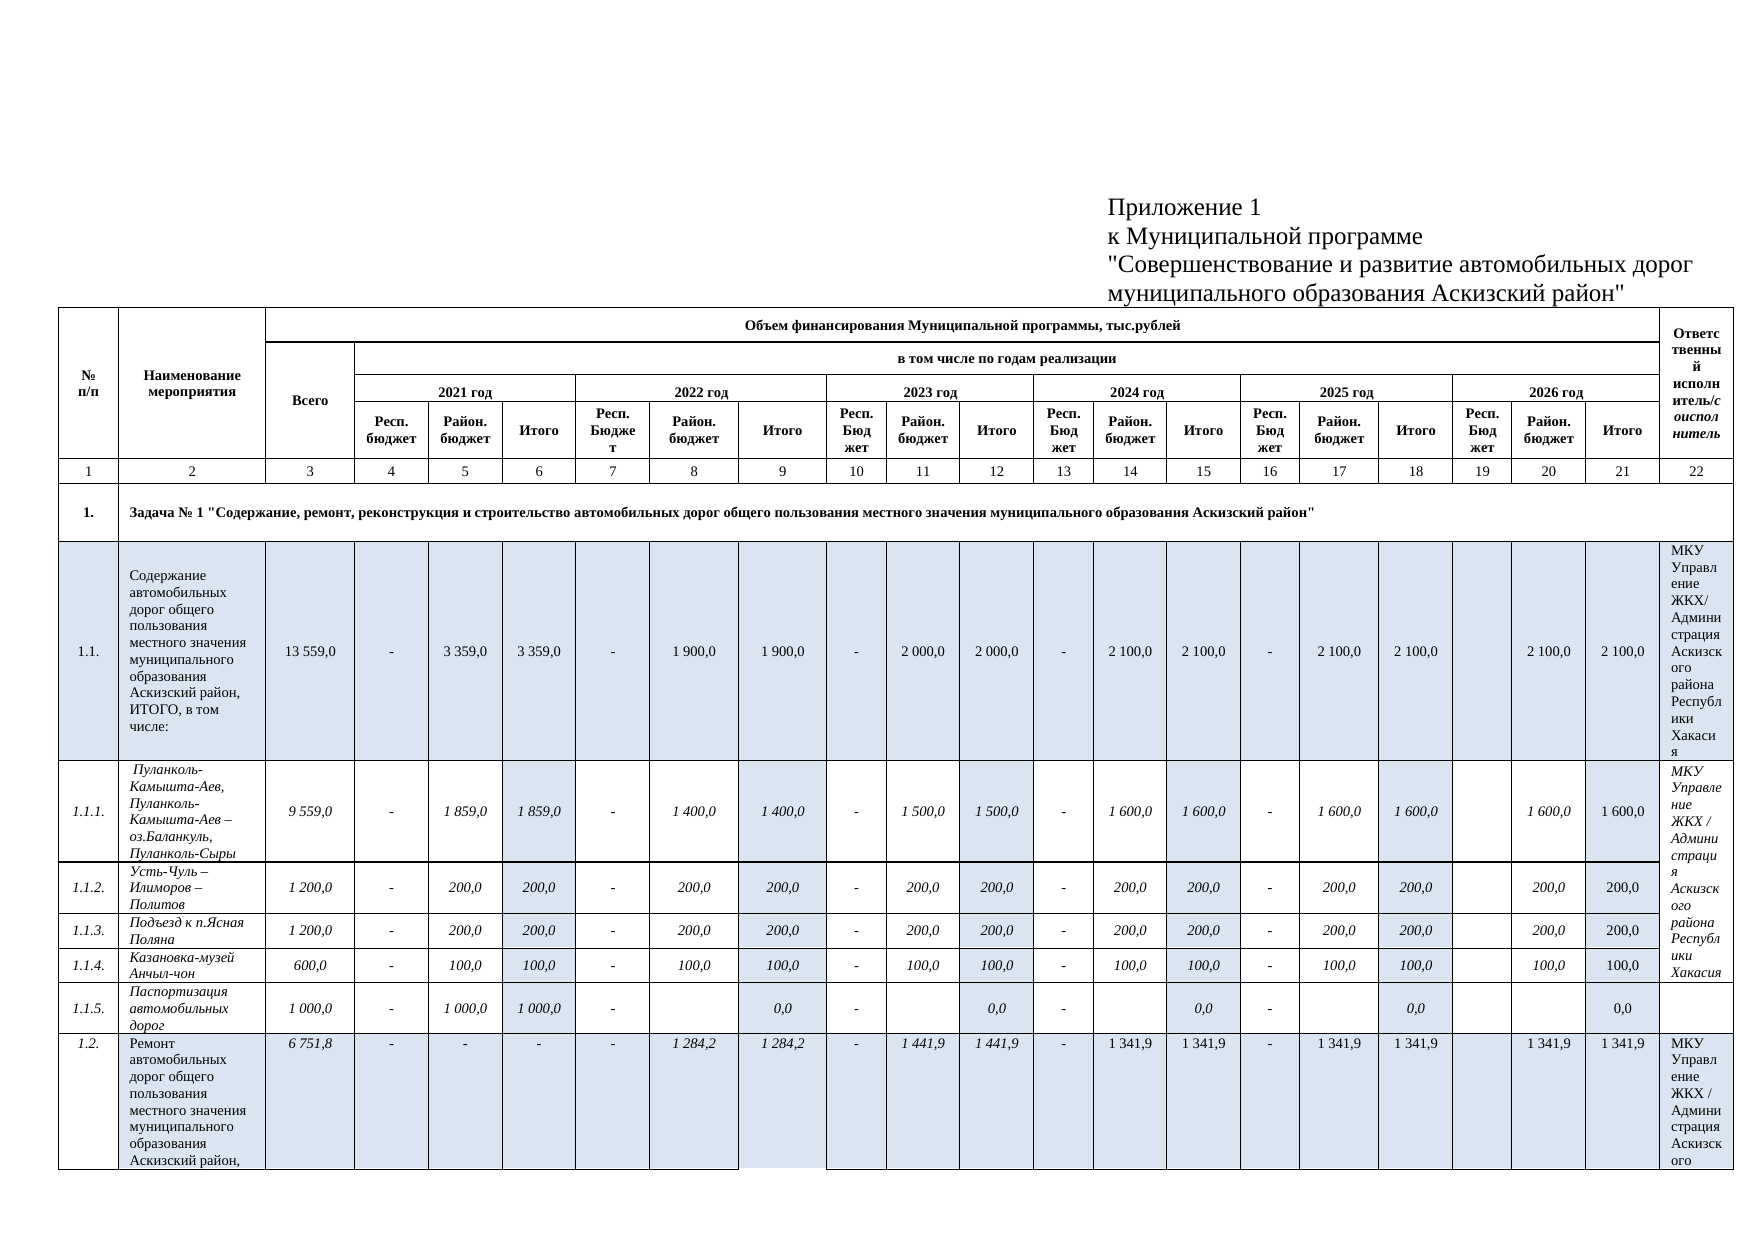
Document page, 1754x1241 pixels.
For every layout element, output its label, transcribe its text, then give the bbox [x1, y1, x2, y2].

table_cell 200,0 [1586, 914, 1659, 947]
table_cell - [355, 983, 428, 1033]
table_cell 1 000,0 [429, 983, 502, 1033]
table_cell 1 400,0 [650, 761, 738, 861]
table_cell 100,0 [1379, 949, 1452, 982]
table_cell Задача № 1 "Содержание, ремонт, реконструкция и строительство автомобильных дорог общего пользования местного значения муниципального образования Аскизский район" [119, 484, 1733, 541]
table_cell [1453, 542, 1511, 760]
table_cell Респ. Бюджет [827, 402, 886, 458]
table_cell 2 100,0 [1379, 542, 1452, 760]
table_cell [887, 983, 959, 1033]
table_cell 1 000,0 [503, 983, 575, 1033]
table_cell 200,0 [1300, 914, 1378, 947]
table_cell - [1034, 1034, 1093, 1168]
table_cell 100,0 [429, 949, 502, 982]
table_cell 1 859,0 [429, 761, 502, 861]
table_cell - [827, 914, 886, 947]
table_cell 14 [1094, 459, 1166, 483]
table_cell Казановка-музей Анчыл-чон [119, 949, 265, 982]
table_cell [1453, 1034, 1511, 1168]
table_cell 19 [1453, 459, 1511, 483]
table_cell 600,0 [266, 949, 354, 982]
table_cell 20 [1512, 459, 1585, 483]
table_cell 200,0 [960, 914, 1033, 947]
table_cell 18 [1379, 459, 1452, 483]
table_cell 200,0 [1167, 914, 1240, 947]
table_cell 17 [1300, 459, 1378, 483]
table_cell - [1034, 914, 1093, 947]
table_cell Итого [503, 402, 575, 458]
table_cell 1 400,0 [739, 761, 826, 861]
table_cell 1 859,0 [503, 761, 575, 861]
table_cell - [355, 761, 428, 861]
table_cell 2 [119, 459, 265, 483]
table_cell 5 [429, 459, 502, 483]
table_cell 200,0 [429, 914, 502, 947]
table_cell 1.1.1. [59, 761, 118, 861]
table_header Наименование мероприятия [119, 308, 265, 458]
table_header Ответственный исполнитель/соисполнитель [1660, 308, 1733, 458]
table_cell 3 [266, 459, 354, 483]
table_cell 1 284,2 [739, 1034, 826, 1168]
table_cell Район. бюджет [1512, 402, 1585, 458]
table_cell - [1241, 983, 1299, 1033]
table_cell 200,0 [650, 914, 738, 947]
table_cell 100,0 [650, 949, 738, 982]
table_cell 100,0 [1300, 949, 1378, 982]
table_cell 200,0 [1512, 863, 1585, 913]
table_cell - [1034, 983, 1093, 1033]
table_cell 1 500,0 [887, 761, 959, 861]
table_cell 0,0 [739, 983, 826, 1033]
table_cell 10 [827, 459, 886, 483]
table_cell - [576, 542, 649, 760]
table_cell 8 [650, 459, 738, 483]
table_cell - [355, 542, 428, 760]
table_cell 1.1.5. [59, 983, 118, 1033]
table_cell [1512, 983, 1585, 1033]
table_cell Район. бюджет [887, 402, 959, 458]
table_cell - [827, 1034, 886, 1168]
table_cell - [1034, 949, 1093, 982]
table_cell 1 341,9 [1512, 1034, 1585, 1168]
table_cell 2023 год [827, 375, 1033, 401]
table_cell 3 359,0 [429, 542, 502, 760]
table_cell Подъезд к п.Ясная Поляна [119, 914, 265, 947]
table_cell Итого [1167, 402, 1240, 458]
table_header Объем финансирования Муниципальной программы, тыс.рублей [266, 308, 1659, 341]
table_cell 200,0 [429, 863, 502, 913]
table_cell 1 600,0 [1586, 761, 1659, 861]
table_cell 200,0 [1586, 863, 1659, 913]
table_cell 22 [1660, 459, 1733, 483]
table_cell МКУ Управление ЖКХ/ Администрация Аскизского района Республики Хакасия [1660, 542, 1733, 760]
table_cell Содержание автомобильных дорог общего пользования местного значения муниципального образования Аскизский район, ИТОГО, в том числе: [119, 542, 265, 760]
table_cell 13 [1034, 459, 1093, 483]
table_cell 1 341,9 [1167, 1034, 1240, 1168]
table_cell 200,0 [887, 863, 959, 913]
table_cell [1660, 983, 1733, 1033]
table_cell 200,0 [503, 914, 575, 947]
table_cell - [827, 949, 886, 982]
table_cell 1 200,0 [266, 914, 354, 947]
table_cell 200,0 [1167, 863, 1240, 913]
table_cell - [827, 863, 886, 913]
table_cell 1 284,2 [650, 1034, 738, 1168]
table_cell Итого [960, 402, 1033, 458]
table_cell - [1034, 761, 1093, 861]
table_cell 100,0 [1586, 949, 1659, 982]
table_cell 2 000,0 [887, 542, 959, 760]
table_cell 2021 год [355, 375, 575, 401]
table_cell - [576, 983, 649, 1033]
table_cell 100,0 [1094, 949, 1166, 982]
table_cell - [355, 949, 428, 982]
table_cell [1453, 863, 1511, 913]
table_cell 6 751,8 [266, 1034, 354, 1168]
table_cell Район. бюджет [429, 402, 502, 458]
table_cell 100,0 [503, 949, 575, 982]
table_cell МКУ Управление ЖКХ / Администрация Аскизского района Республики Хакасия [1660, 761, 1733, 982]
table_cell Респ. Бюджет [1241, 402, 1299, 458]
table_cell - [576, 914, 649, 947]
table_cell 16 [1241, 459, 1299, 483]
table_cell 2 100,0 [1094, 542, 1166, 760]
table_cell 200,0 [960, 863, 1033, 913]
table_cell 200,0 [739, 914, 826, 947]
table_header № п/п [59, 308, 118, 458]
table_cell [650, 983, 738, 1033]
table_cell 1 200,0 [266, 863, 354, 913]
table_cell Паспортизация автомобильных дорог [119, 983, 265, 1033]
table_cell - [576, 949, 649, 982]
table_cell 200,0 [1300, 863, 1378, 913]
table_cell [1300, 983, 1378, 1033]
table_cell 1 500,0 [960, 761, 1033, 861]
table_cell 9 [739, 459, 826, 483]
table_cell - [1241, 761, 1299, 861]
table_cell 1.2. [59, 1034, 118, 1168]
table_cell 2 100,0 [1300, 542, 1378, 760]
table_cell - [503, 1034, 575, 1168]
text Приложение 1 [1034, 192, 1695, 221]
table_cell 1 900,0 [739, 542, 826, 760]
table_cell [1453, 949, 1511, 982]
table_cell 100,0 [1512, 949, 1585, 982]
table_cell Респ. Бюджет [1034, 402, 1093, 458]
text к Муниципальной программе [1107, 221, 1695, 249]
table_cell 200,0 [650, 863, 738, 913]
table_cell 21 [1586, 459, 1659, 483]
table_cell 200,0 [739, 863, 826, 913]
table_cell - [355, 914, 428, 947]
table_cell 6 [503, 459, 575, 483]
table_cell 2 100,0 [1167, 542, 1240, 760]
table_cell 100,0 [1167, 949, 1240, 982]
table_cell 11 [887, 459, 959, 483]
table_cell 2 100,0 [1586, 542, 1659, 760]
table_cell 7 [576, 459, 649, 483]
table_cell - [1241, 542, 1299, 760]
table_cell 12 [960, 459, 1033, 483]
table_cell Всего [266, 343, 354, 458]
table_cell 1 900,0 [650, 542, 738, 760]
table_cell 15 [1167, 459, 1240, 483]
table_cell 1 600,0 [1512, 761, 1585, 861]
table_cell - [576, 863, 649, 913]
table_cell - [576, 1034, 649, 1168]
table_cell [119, 1034, 265, 1168]
table_cell 13 559,0 [266, 542, 354, 760]
table_cell 1 441,9 [887, 1034, 959, 1168]
table_cell Итого [1379, 402, 1452, 458]
table_cell - [827, 983, 886, 1033]
table_cell 1 341,9 [1300, 1034, 1378, 1168]
table_cell Район. бюджет [1094, 402, 1166, 458]
table_cell 1 600,0 [1167, 761, 1240, 861]
table_cell 1 341,9 [1586, 1034, 1659, 1168]
table_cell Респ. бюджет [355, 402, 428, 458]
table_cell 200,0 [1512, 914, 1585, 947]
table_cell 0,0 [1379, 983, 1452, 1033]
table_cell - [1241, 914, 1299, 947]
table_cell - [1241, 1034, 1299, 1168]
table_cell 9 559,0 [266, 761, 354, 861]
table_cell 200,0 [503, 863, 575, 913]
table_cell Респ. Бюджет [576, 402, 649, 458]
text муниципального образования Аскизский район" [1107, 278, 1695, 307]
table_cell [1453, 914, 1511, 947]
table_cell 200,0 [887, 914, 959, 947]
table_cell 200,0 [1094, 914, 1166, 947]
table_cell 1.1.3. [59, 914, 118, 947]
table_cell 2 100,0 [1512, 542, 1585, 760]
table_cell - [1241, 863, 1299, 913]
table_cell 1.1. [59, 542, 118, 760]
table_cell 1 000,0 [266, 983, 354, 1033]
table_cell 100,0 [887, 949, 959, 982]
table_cell 1 600,0 [1379, 761, 1452, 861]
table_cell - [1241, 949, 1299, 982]
table_cell в том числе по годам реализации [355, 343, 1659, 374]
table_cell - [429, 1034, 502, 1168]
table_cell 100,0 [960, 949, 1033, 982]
table_cell 200,0 [1379, 914, 1452, 947]
table_cell 1 341,9 [1094, 1034, 1166, 1168]
table_cell 2026 год [1453, 375, 1659, 401]
table_cell 0,0 [960, 983, 1033, 1033]
table_cell 4 [355, 459, 428, 483]
table_cell Пуланколь-Камышта-Аев, Пуланколь-Камышта-Аев – оз.Баланкуль, Пуланколь-Сыры [119, 761, 265, 861]
table_cell 1.1.2. [59, 863, 118, 913]
table_cell 1 [59, 459, 118, 483]
text "Совершенствование и развитие автомобильных дорог [1107, 249, 1695, 278]
table_cell [1453, 761, 1511, 861]
table_cell 100,0 [739, 949, 826, 982]
table_cell - [1034, 863, 1093, 913]
table_cell 0,0 [1586, 983, 1659, 1033]
table_cell - [576, 761, 649, 861]
table_cell 1 600,0 [1300, 761, 1378, 861]
table_cell Итого [1586, 402, 1659, 458]
table_cell 2 000,0 [960, 542, 1033, 760]
table_cell - [355, 863, 428, 913]
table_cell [1660, 1034, 1733, 1168]
table_cell - [355, 1034, 428, 1168]
table_cell [1094, 983, 1166, 1033]
table_cell 2025 год [1241, 375, 1452, 401]
table_cell Респ. Бюджет [1453, 402, 1511, 458]
table_cell 200,0 [1379, 863, 1452, 913]
table_cell 2022 год [576, 375, 826, 401]
table_cell 1 441,9 [960, 1034, 1033, 1168]
table_cell Усть-Чуль – Илиморов – Политов [119, 863, 265, 913]
table_cell 2024 год [1034, 375, 1240, 401]
table_cell 1.1.4. [59, 949, 118, 982]
table_cell 0,0 [1167, 983, 1240, 1033]
table_cell 1 341,9 [1379, 1034, 1452, 1168]
table_cell 3 359,0 [503, 542, 575, 760]
table_cell Район. бюджет [650, 402, 738, 458]
table_cell 200,0 [1094, 863, 1166, 913]
table_cell - [827, 542, 886, 760]
table_cell Итого [739, 402, 826, 458]
table_cell 1. [59, 484, 118, 541]
table_cell - [1034, 542, 1093, 760]
table_cell - [827, 761, 886, 861]
table_cell Район. бюджет [1300, 402, 1378, 458]
table_cell [1453, 983, 1511, 1033]
table_cell 1 600,0 [1094, 761, 1166, 861]
